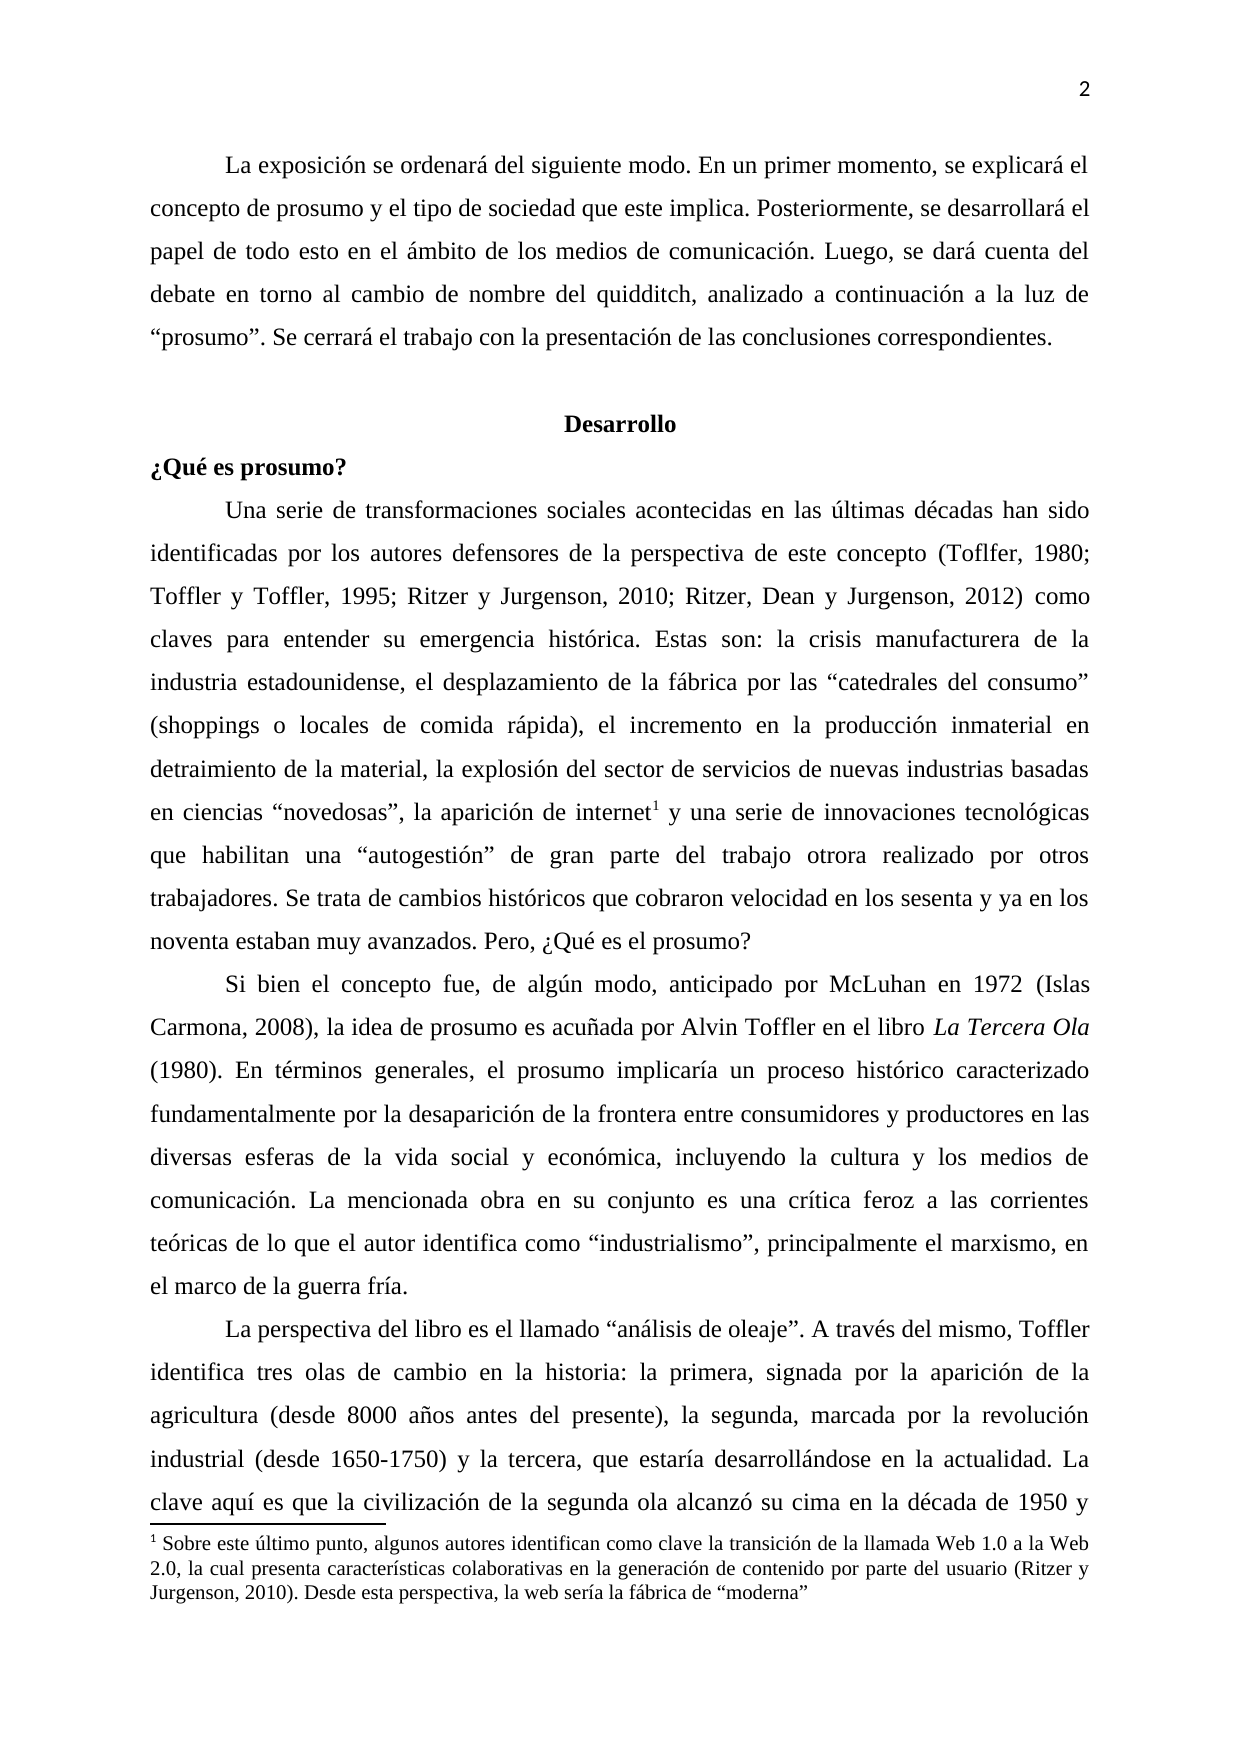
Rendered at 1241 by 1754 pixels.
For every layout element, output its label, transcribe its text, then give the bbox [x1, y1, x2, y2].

text Desarrollo [150, 409, 1090, 437]
text ¿Qué es prosumo? [150, 452, 1090, 481]
text Si bien el concepto fue, de algún modo, anticipado por McLuhan en 1972 (Islas Carmona, 2008), la idea de prosumo es acuñada por Alvin Toffler en el libro La Tercera Ola (1980). En términos generales, el prosumo implicaría un proceso histórico caracterizado fundamentalmente por la desaparición de la frontera entre consumidores y productores en las diversas esferas de la vida social y económica, incluyendo la cultura y los medios de comunicación. La mencionada obra en su conjunto es una crítica feroz a las corrientes teóricas de lo que el autor identifica como “industrialismo”, principalmente el marxismo, en el marco de la guerra fría. [150, 969, 1090, 1300]
text La exposición se ordenará del siguiente modo. En un primer momento, se explicará el concepto de prosumo y el tipo de sociedad que este implica. Posteriormente, se desarrollará el papel de todo esto en el ámbito de los medios de comunicación. Luego, se dará cuenta del debate en torno al cambio de nombre del quidditch, analizado a continuación a la luz de “prosumo”. Se cerrará el trabajo con la presentación de las conclusiones correspondientes. [150, 150, 1090, 351]
text Una serie de transformaciones sociales acontecidas en las últimas décadas han sido identificadas por los autores defensores de la perspectiva de este concepto (Toflfer, 1980; Toffler y Toffler, 1995; Ritzer y Jurgenson, 2010; Ritzer, Dean y Jurgenson, 2012) como claves para entender su emergencia histórica. Estas son: la crisis manufacturera de la industria estadounidense, el desplazamiento de la fábrica por las “catedrales del consumo” (shoppings o locales de comida rápida), el incremento en la producción inmaterial en detraimiento de la material, la explosión del sector de servicios de nuevas industrias basadas en ciencias “novedosas”, la aparición de internet y una serie de innovaciones tecnológicas que habilitan una “autogestión” de gran parte del trabajo otrora realizado por otros trabajadores. Se trata de cambios históricos que cobraron velocidad en los sesenta y ya en los noventa estaban muy avanzados. Pero, ¿Qué es el prosumo? [150, 495, 1090, 955]
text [150, 1314, 1090, 1516]
